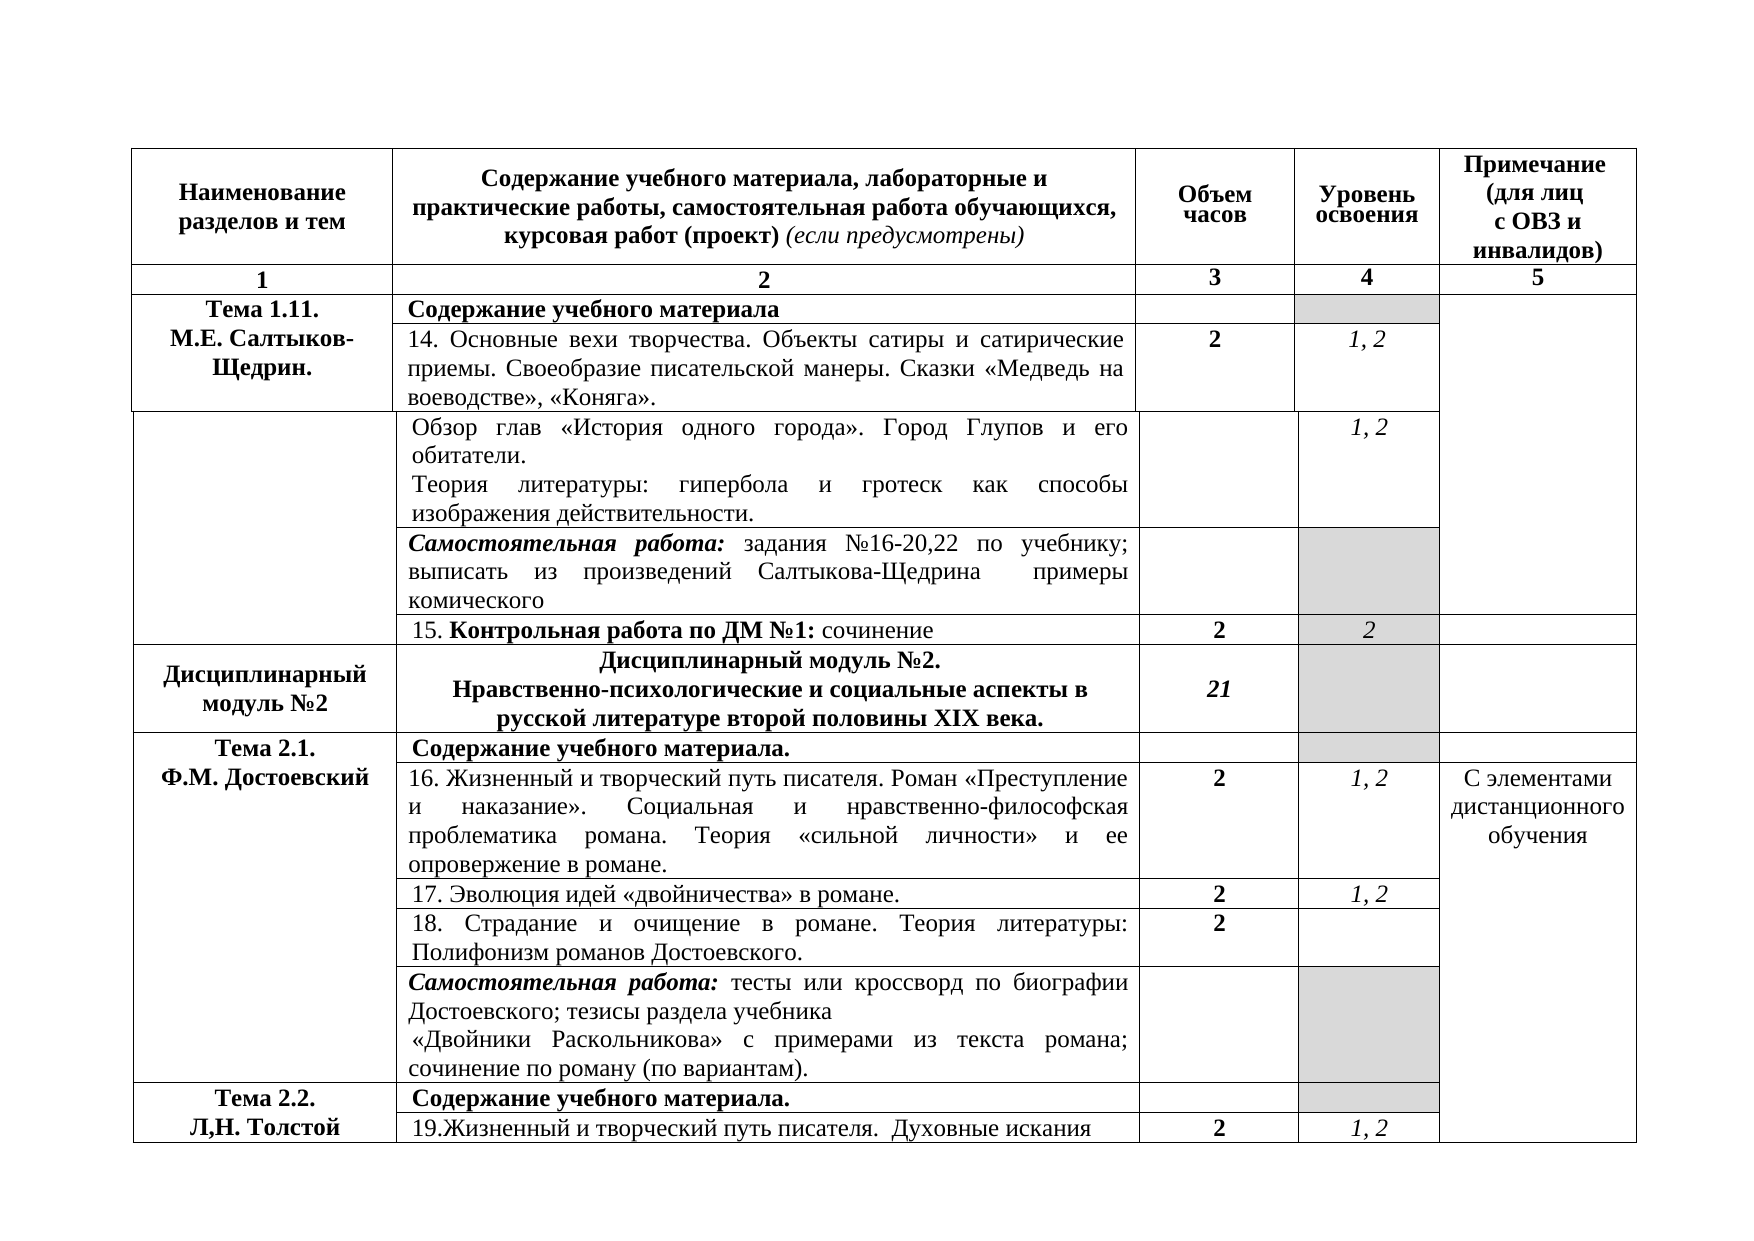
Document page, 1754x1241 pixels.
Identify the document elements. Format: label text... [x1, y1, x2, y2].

table_cell [1299, 1083, 1439, 1112]
table_cell 1, 2 [1299, 1113, 1439, 1142]
table_cell Содержание учебного материала. [397, 1083, 1139, 1112]
table_cell [1299, 528, 1439, 614]
table_cell [1140, 967, 1298, 1082]
table_cell [1295, 295, 1439, 323]
table_cell Самостоятельная работа: тесты или кроссворд по биографии Достоевского; тезисы раздела учебника «Двойники Раскольникова» с примерами из текста романа; сочинение по роману (по вариантам). [397, 967, 1139, 1082]
table_cell 1 [132, 265, 392, 293]
table_cell 2 [1140, 1113, 1298, 1142]
table_cell 18. Страдание и очищение в романе. Теория литературы: Полифонизм романов Достоевского. [397, 909, 1139, 966]
table_cell 4 [1295, 265, 1439, 293]
table_cell [1136, 295, 1294, 323]
table_cell [1299, 967, 1439, 1082]
table_header Уровень освоения [1295, 149, 1439, 264]
table_cell 21 [1140, 645, 1298, 732]
table_cell 1, 2 [1299, 412, 1439, 527]
table_cell 17. Эволюция идей «двойничества» в романе. [397, 879, 1139, 907]
table_cell [1299, 645, 1439, 732]
table_cell 1, 2 [1299, 879, 1439, 907]
table_cell [1299, 909, 1439, 966]
table_cell 2 [1140, 909, 1298, 966]
table_cell 16. Жизненный и творческий путь писателя. Роман «Преступление и наказание». Социальная и нравственно-философская проблематика романа. Теория «сильной личности» и ее опровержение в романе. [397, 763, 1139, 878]
table_cell 5 [1440, 265, 1636, 293]
table_cell [1440, 615, 1636, 644]
table_header Наименование разделов и тем [132, 149, 392, 264]
table_cell [1140, 412, 1298, 527]
table_cell С элементами дистанционного обучения [1440, 763, 1636, 1142]
table_cell 1, 2 [1295, 324, 1439, 411]
table_header Объем часов [1136, 149, 1294, 264]
table_cell [1299, 733, 1439, 762]
table_header Содержание учебного материала, лабораторные и практические работы, самостоятельная работа обучающихся, курсовая работ (проект) (если предусмотрены) [393, 149, 1135, 264]
table_cell Самостоятельная работа: задания №16-20,22 по учебнику; выписать из произведений Салтыкова-Щедрина примеры комического [397, 528, 1139, 614]
table_cell Тема 2.2. Л,Н. Толстой [134, 1083, 396, 1142]
table_cell 14. Основные вехи творчества. Объекты сатиры и сатирические приемы. Своеобразие писательской манеры. Сказки «Медведь на воеводстве», «Коняга». [393, 324, 1135, 411]
table_cell [1440, 733, 1636, 762]
table_cell [134, 412, 396, 644]
table_cell 3 [1136, 265, 1294, 293]
table_cell [1140, 1083, 1298, 1112]
table_cell Дисциплинарный модуль №2 [134, 645, 396, 732]
table_cell Тема 1.11. М.Е. Салтыков-Щедрин. [132, 295, 392, 411]
table_cell Содержание учебного материала [393, 295, 1135, 323]
table_cell Содержание учебного материала. [397, 733, 1139, 762]
table_header Примечание (для лиц с ОВЗ и инвалидов) [1440, 149, 1636, 264]
table_cell 2 [1140, 763, 1298, 878]
table_cell 2 [1299, 615, 1439, 644]
table_cell [1140, 528, 1298, 614]
table_cell [1440, 645, 1636, 732]
table_cell 2 [1140, 879, 1298, 907]
table_cell [1140, 733, 1298, 762]
table_cell Обзор глав «История одного города». Город Глупов и его обитатели. Теория литературы: гипербола и гротеск как способы изображения действительности. [397, 412, 1139, 527]
table_cell 15. Контрольная работа по ДМ №1: сочинение [397, 615, 1139, 644]
table_cell 2 [1136, 324, 1294, 411]
table_cell 19.Жизненный и творческий путь писателя. Духовные искания Толстого. [397, 1113, 1139, 1142]
table_cell Дисциплинарный модуль №2. Нравственно-психологические и социальные аспекты в русской литературе второй половины XIX века. [397, 645, 1139, 732]
table_cell 2 [393, 265, 1135, 293]
table_cell 1, 2 [1299, 763, 1439, 878]
table_cell Тема 2.1. Ф.М. Достоевский [134, 733, 396, 1082]
table_cell 2 [1140, 615, 1298, 644]
